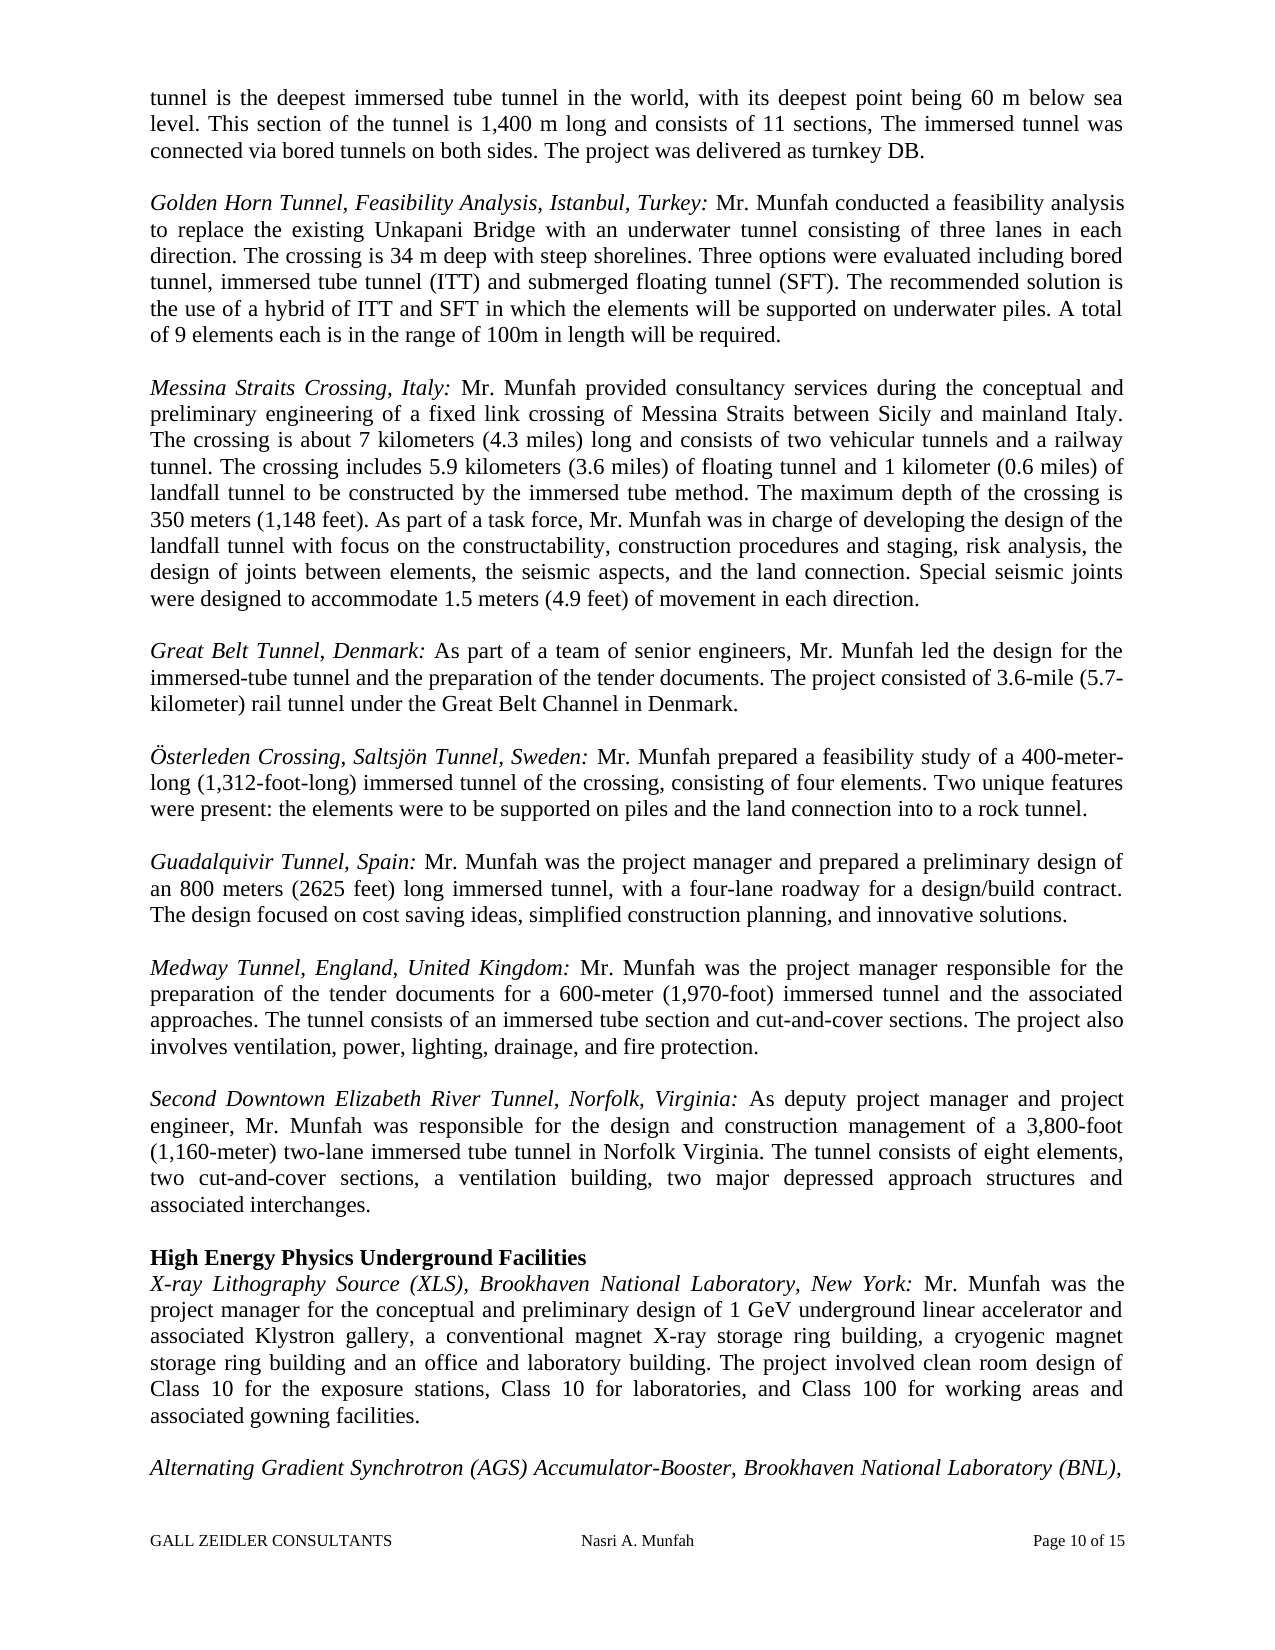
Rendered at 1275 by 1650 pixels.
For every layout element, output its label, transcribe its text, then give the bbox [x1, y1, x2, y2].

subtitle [150, 1454, 1125, 1481]
subtitle Österleden Crossing, Saltsjön Tunnel, Sweden: Mr. Munfah prepared a feasibility study of a 400-meter-long (1,312-foot-long) immersed tunnel of the crossing, consisting of four elements. Two unique features were present: the elements were to be supported on piles and the land connection into to a rock tunnel. [150, 743, 1125, 822]
subtitle Second Downtown Elizabeth River Tunnel, Norfolk, Virginia: As deputy project manager and project engineer, Mr. Munfah was responsible for the design and construction management of a 3,800-foot (1,160-meter) two-lane immersed tube tunnel in Norfolk Virginia. The tunnel consists of eight elements, two cut-and-cover sections, a ventilation building, two major depressed approach structures and associated interchanges. [150, 1085, 1125, 1217]
subtitle Messina Straits Crossing, Italy: Mr. Munfah provided consultancy services during the conceptual and preliminary engineering of a fixed link crossing of Messina Straits between Sicily and mainland Italy. The crossing is about 7 kilometers (4.3 miles) long and consists of two vehicular tunnels and a railway tunnel. The crossing includes 5.9 kilometers (3.6 miles) of floating tunnel and 1 kilometer (0.6 miles) of landfall tunnel to be constructed by the immersed tube method. The maximum depth of the crossing is 350 meters (1,148 feet). As part of a task force, Mr. Munfah was in charge of developing the design of the landfall tunnel with focus on the constructability, construction procedures and staging, risk analysis, the design of joints between elements, the seismic aspects, and the land connection. Special seismic joints were designed to accommodate 1.5 meters (4.9 feet) of movement in each direction. [150, 374, 1125, 611]
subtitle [150, 84, 1125, 163]
subtitle Great Belt Tunnel, Denmark: As part of a team of senior engineers, Mr. Munfah led the design for the immersed-tube tunnel and the preparation of the tender documents. The project consisted of 3.6-mile (5.7-kilometer) rail tunnel under the Great Belt Channel in Denmark. [150, 637, 1125, 716]
subtitle Golden Horn Tunnel, Feasibility Analysis, Istanbul, Turkey: Mr. Munfah conducted a feasibility analysis to replace the existing Unkapani Bridge with an underwater tunnel consisting of three lanes in each direction. The crossing is 34 m deep with steep shorelines. Three options were evaluated including bored tunnel, immersed tube tunnel (ITT) and submerged floating tunnel (SFT). The recommended solution is the use of a hybrid of ITT and SFT in which the elements will be supported on underwater piles. A total of 9 elements each is in the range of 100m in length will be required. [150, 189, 1125, 347]
subtitle Guadalquivir Tunnel, Spain: Mr. Munfah was the project manager and prepared a preliminary design of an 800 meters (2625 feet) long immersed tunnel, with a four-lane roadway for a design/build contract. The design focused on cost saving ideas, simplified construction planning, and innovative solutions. [150, 848, 1125, 927]
subtitle X-ray Lithography Source (XLS), Brookhaven National Laboratory, New York: Mr. Munfah was the project manager for the conceptual and preliminary design of 1 GeV underground linear accelerator and associated Klystron gallery, a conventional magnet X-ray storage ring building, a cryogenic magnet storage ring building and an office and laboratory building. The project involved clean room design of Class 10 for the exposure stations, Class 10 for laboratories, and Class 100 for working areas and associated gowning facilities. [150, 1270, 1125, 1428]
subtitle Medway Tunnel, England, United Kingdom: Mr. Munfah was the project manager responsible for the preparation of the tender documents for a 600-meter (1,970-foot) immersed tunnel and the associated approaches. The tunnel consists of an immersed tube section and cut-and-cover sections. The project also involves ventilation, power, lighting, drainage, and fire protection. [150, 954, 1125, 1059]
subtitle High Energy Physics Underground Facilities [150, 1243, 1125, 1270]
